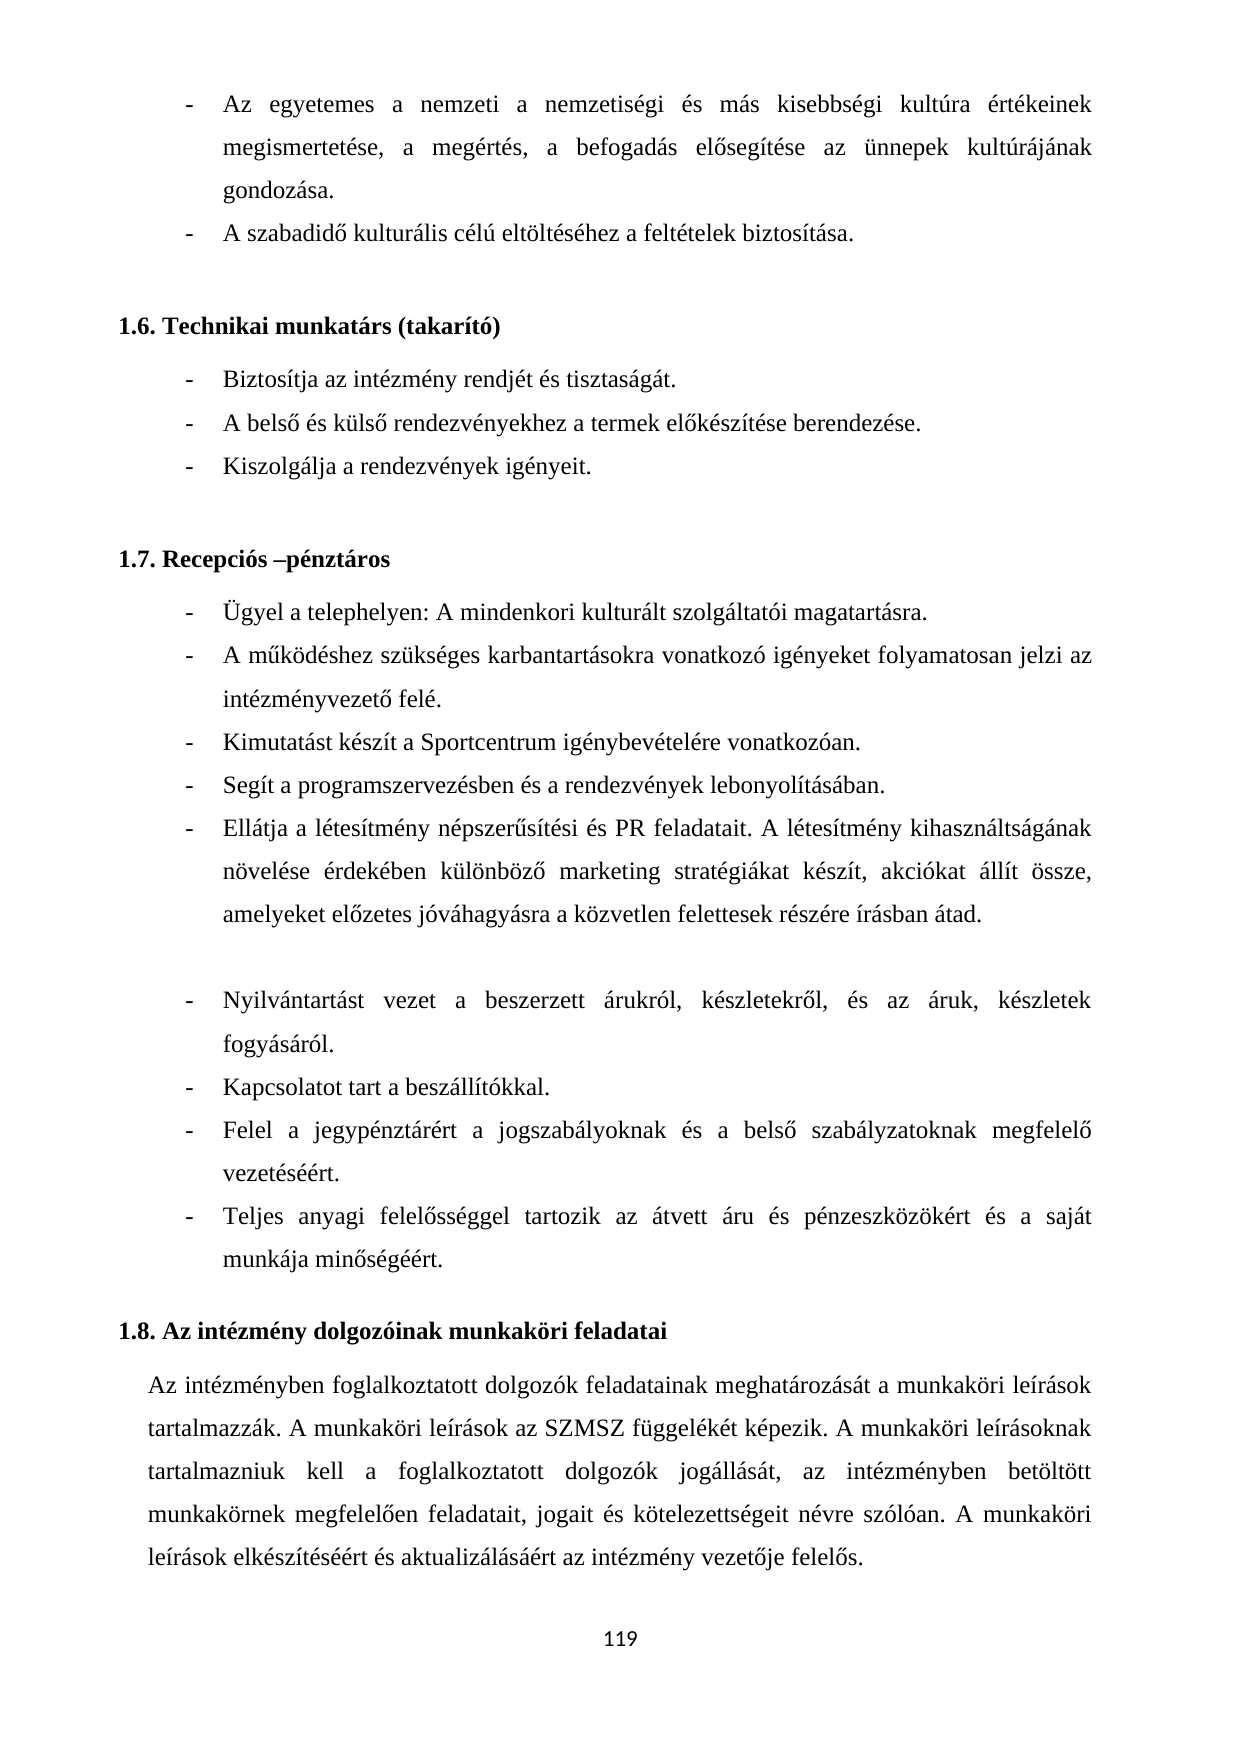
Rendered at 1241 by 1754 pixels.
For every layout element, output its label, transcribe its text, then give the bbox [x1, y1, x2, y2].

list A szabadidő kulturális célú eltöltéséhez a feltételek biztosítása. [185, 218, 1092, 247]
list Kimutatást készít a Sportcentrum igénybevételére vonatkozóan. [185, 727, 1092, 756]
list Ellátja a létesítmény népszerűsítési és PR feladatait. A létesítmény kihasználtságának növelése érdekében különböző marketing stratégiákat készít, akciókat állít össze, amelyeket előzetes jóváhagyásra a közvetlen felettesek részére írásban átad. [185, 813, 1092, 928]
text 1.6. Technikai munkatárs (takarító) [118, 311, 1092, 339]
text 1.7. Recepciós –pénztáros [118, 544, 1092, 572]
list Az egyetemes a nemzeti a nemzetiségi és más kisebbségi kultúra értékeinek megismertetése, a megértés, a befogadás elősegítése az ünnepek kultúrájának gondozása. [185, 89, 1092, 204]
list Biztosítja az intézmény rendjét és tisztaságát. [185, 364, 1092, 393]
text Az intézményben foglalkoztatott dolgozók feladatainak meghatározását a munkaköri leírások tartalmazzák. A munkaköri leírások az SZMSZ függelékét képezik. A munkaköri leírásoknak tartalmazniuk kell a foglalkoztatott dolgozók jogállását, az intézményben betöltött munkakörnek megfelelően feladatait, jogait és kötelezettségeit névre szólóan. A munkaköri leírások elkészítéséért és aktualizálásáért az intézmény vezetője felelős. [148, 1370, 1092, 1571]
list Kiszolgálja a rendezvények igényeit. [185, 451, 1092, 479]
list A működéshez szükséges karbantartásokra vonatkozó igényeket folyamatosan jelzi az intézményvezető felé. [185, 641, 1092, 712]
list Nyilvántartást vezet a beszerzett árukról, készletekről, és az áruk, készletek fogyásáról. [185, 986, 1092, 1057]
list Segít a programszervezésben és a rendezvények lebonyolításában. [185, 770, 1092, 799]
list Kapcsolatot tart a beszállítókkal. [185, 1072, 1092, 1101]
list A belső és külső rendezvényekhez a termek előkészítése berendezése. [185, 408, 1092, 436]
text 1.8. Az intézmény dolgozóinak munkaköri feladatai [118, 1316, 1092, 1345]
list Ügyel a telephelyen: A mindenkori kulturált szolgáltatói magatartásra. [185, 597, 1092, 626]
list Felel a jegypénztárért a jogszabályoknak és a belső szabályzatoknak megfelelő vezetéséért. [185, 1115, 1092, 1187]
list Teljes anyagi felelősséggel tartozik az átvett áru és pénzeszközökért és a saját munkája minőségéért. [185, 1201, 1092, 1273]
